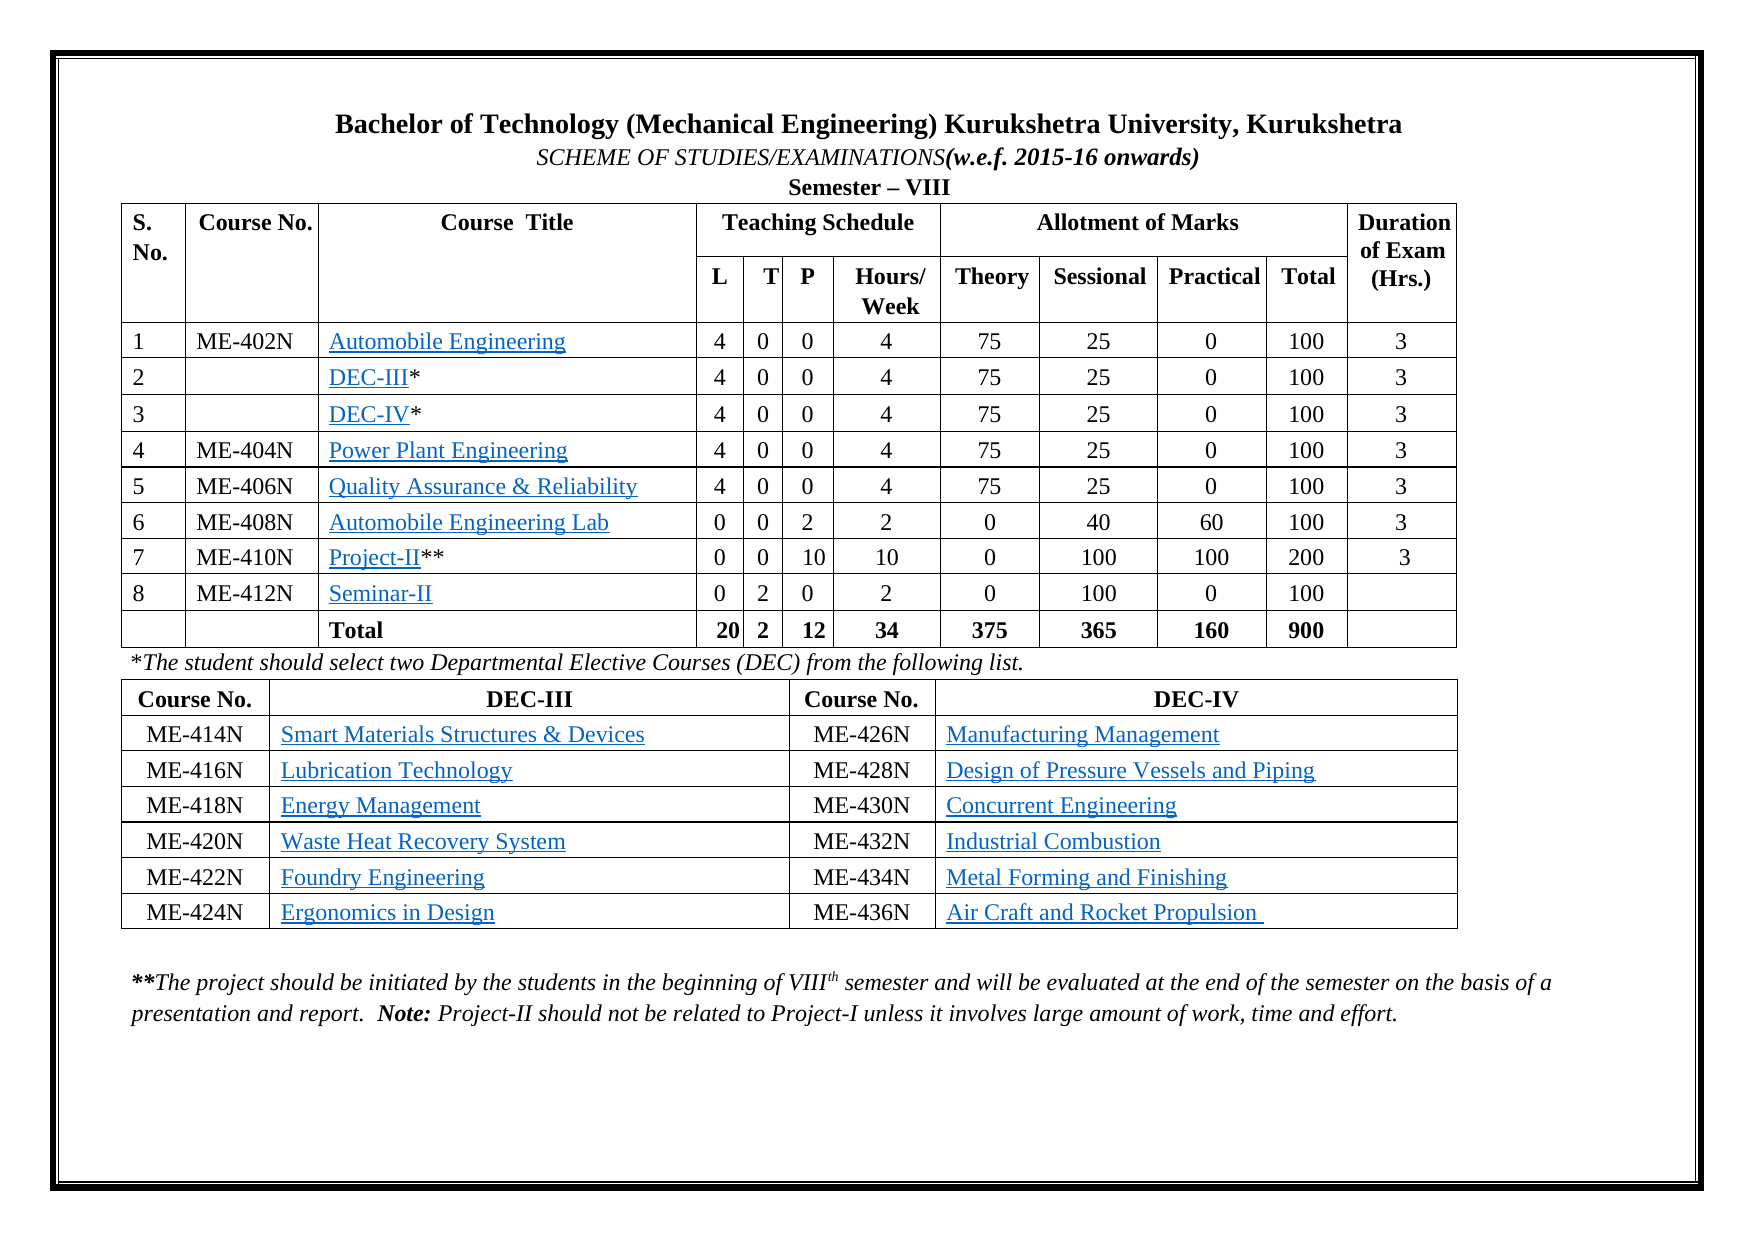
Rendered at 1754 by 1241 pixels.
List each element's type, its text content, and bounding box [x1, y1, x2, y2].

table_cell 75 [941, 395, 1039, 431]
text Semester – VIII [139, 173, 1599, 201]
table_header Course No. [122, 680, 269, 714]
table_cell 100 [1267, 468, 1347, 502]
table_cell 40 [1040, 503, 1157, 538]
table_header Teaching Schedule [697, 204, 940, 256]
table_header DEC-IV [936, 680, 1457, 714]
table_cell ME-418N [122, 787, 269, 821]
table_cell 100 [1267, 574, 1347, 610]
table_cell ME-428N [790, 751, 935, 786]
table_cell [186, 358, 318, 394]
table_cell 0 [783, 358, 833, 394]
table_cell 5 [122, 468, 185, 502]
table_cell ME-424N [122, 894, 269, 928]
table_cell 4 [697, 358, 743, 394]
table_cell Quality Assurance & Reliability [319, 468, 696, 502]
table_cell 375 [941, 611, 1039, 647]
table_header S. No. [122, 204, 185, 322]
table_cell 3 [1348, 503, 1456, 538]
table_cell 3 [1348, 432, 1456, 466]
table_cell ME-412N [186, 574, 318, 610]
table_cell 0 [1158, 574, 1266, 610]
table_cell 75 [941, 468, 1039, 502]
text SCHEME OF STUDIES/EXAMINATIONS(w.e.f. 2015-16 onwards) [139, 142, 1599, 171]
table_cell Smart Materials Structures & Devices [270, 716, 789, 750]
text **The project should be initiated by the students in the beginning of VIIIth semester and will be evaluated at the end of the semester on the basis of a presentation and report. Note: Project-II should not be related to Project-I unless it involves large amount of work, time and effort. [130, 968, 1601, 1027]
table_cell Seminar-II [319, 574, 696, 610]
table_cell 4 [834, 468, 940, 502]
table_cell 0 [941, 503, 1039, 538]
table_cell 6 [122, 503, 185, 538]
table_cell 12 [783, 611, 833, 647]
table_cell Automobile Engineering Lab [319, 503, 696, 538]
table_cell 100 [1267, 503, 1347, 538]
table_cell 0 [783, 574, 833, 610]
table_cell 7 [122, 539, 185, 573]
table_cell Concurrent Engineering [936, 787, 1457, 821]
table_cell ME-404N [186, 432, 318, 466]
table_cell 0 [783, 468, 833, 502]
table_cell 4 [834, 323, 940, 357]
table_cell Manufacturing Management [936, 716, 1457, 750]
table_cell [122, 611, 185, 647]
table_cell 25 [1040, 323, 1157, 357]
table_cell Power Plant Engineering [319, 432, 696, 466]
table_cell ME-430N [790, 787, 935, 821]
table_cell 0 [697, 539, 743, 573]
table_cell 0 [744, 468, 782, 502]
table_cell Air Craft and Rocket Propulsion [936, 894, 1457, 928]
table_cell 0 [1158, 468, 1266, 502]
table_cell 25 [1040, 432, 1157, 466]
table_cell ME-406N [186, 468, 318, 502]
text *The student should select two Departmental Elective Courses (DEC) from the following list. [130, 648, 1601, 675]
table_cell 2 [122, 358, 185, 394]
table_cell Design of Pressure Vessels and Piping [936, 751, 1457, 786]
table_cell 0 [783, 432, 833, 466]
table_cell Theory [941, 257, 1039, 322]
table_cell 100 [1040, 574, 1157, 610]
table_cell 900 [1267, 611, 1347, 647]
table_cell 160 [1158, 611, 1266, 647]
table_cell 10 [783, 539, 833, 573]
table_cell 0 [1158, 323, 1266, 357]
table_header Course No. [790, 680, 935, 714]
table_cell 25 [1040, 395, 1157, 431]
table_cell Energy Management [270, 787, 789, 821]
table_cell 0 [783, 395, 833, 431]
table_cell DEC-IV* [319, 395, 696, 431]
table_cell DEC-III* [319, 358, 696, 394]
table_cell 100 [1267, 432, 1347, 466]
table_cell 0 [744, 358, 782, 394]
table_cell 2 [834, 574, 940, 610]
table_header Duration of Exam (Hrs.) [1348, 204, 1456, 322]
table_cell [186, 395, 318, 431]
table_cell 3 [1348, 358, 1456, 394]
table_cell 200 [1267, 539, 1347, 573]
table_cell T [744, 257, 782, 322]
table_cell 25 [1040, 468, 1157, 502]
table_cell 4 [697, 395, 743, 431]
table_cell ME-410N [186, 539, 318, 573]
table_cell Metal Forming and Finishing [936, 858, 1457, 893]
table_cell 2 [783, 503, 833, 538]
table_cell 4 [122, 432, 185, 466]
table_cell 60 [1158, 503, 1266, 538]
table_cell Practical [1158, 257, 1266, 322]
table_cell 0 [941, 574, 1039, 610]
table_cell ME-426N [790, 716, 935, 750]
table_cell 4 [834, 395, 940, 431]
table_cell Sessional [1040, 257, 1157, 322]
table_cell 10 [834, 539, 940, 573]
table_cell 0 [744, 395, 782, 431]
table_cell ME-416N [122, 751, 269, 786]
table_cell 8 [122, 574, 185, 610]
table_cell 0 [1158, 432, 1266, 466]
table_cell 0 [783, 323, 833, 357]
table_cell 4 [697, 468, 743, 502]
table_cell 75 [941, 323, 1039, 357]
table_cell ME-422N [122, 858, 269, 893]
table_cell 2 [744, 611, 782, 647]
table_cell 75 [941, 432, 1039, 466]
table_cell 100 [1158, 539, 1266, 573]
table_cell 0 [744, 539, 782, 573]
table_cell 0 [697, 574, 743, 610]
table_cell Total [319, 611, 696, 647]
table_cell 2 [744, 574, 782, 610]
table_cell ME-402N [186, 323, 318, 357]
table_cell 100 [1267, 358, 1347, 394]
table_cell [1348, 611, 1456, 647]
table_header Course No. [186, 204, 318, 322]
table_cell ME-408N [186, 503, 318, 538]
table_cell 3 [122, 395, 185, 431]
table_cell P [783, 257, 833, 322]
table_cell Foundry Engineering [270, 858, 789, 893]
table_cell [1348, 574, 1456, 610]
table_cell 3 [1348, 539, 1456, 573]
table_cell Total [1267, 257, 1347, 322]
table_cell 0 [1158, 358, 1266, 394]
table_cell Industrial Combustion [936, 823, 1457, 857]
table_cell 0 [1158, 395, 1266, 431]
table_header DEC-III [270, 680, 789, 714]
table_cell L [697, 257, 743, 322]
table_cell 2 [834, 503, 940, 538]
table_header Course Title [319, 204, 696, 322]
table_cell 0 [744, 323, 782, 357]
table_cell 75 [941, 358, 1039, 394]
table_cell 4 [697, 432, 743, 466]
table_cell 0 [941, 539, 1039, 573]
table_cell 0 [697, 503, 743, 538]
subtitle Bachelor of Technology (Mechanical Engineering) Kurukshetra University, Kurukshetra [139, 107, 1599, 139]
table_cell 4 [834, 358, 940, 394]
table_cell ME-414N [122, 716, 269, 750]
table_cell 4 [697, 323, 743, 357]
table_cell 20 [697, 611, 743, 647]
table_cell 0 [744, 432, 782, 466]
table_cell 1 [122, 323, 185, 357]
table_cell 3 [1348, 468, 1456, 502]
table_cell 3 [1348, 395, 1456, 431]
table_cell Ergonomics in Design [270, 894, 789, 928]
table_cell 100 [1040, 539, 1157, 573]
table_cell Lubrication Technology [270, 751, 789, 786]
table_cell ME-420N [122, 823, 269, 857]
table_cell 0 [744, 503, 782, 538]
table_cell ME-432N [790, 823, 935, 857]
table_cell 100 [1267, 323, 1347, 357]
table_cell [186, 611, 318, 647]
table_cell 3 [1348, 323, 1456, 357]
table_cell ME-436N [790, 894, 935, 928]
table_cell 34 [834, 611, 940, 647]
table_cell Automobile Engineering [319, 323, 696, 357]
table_cell ME-434N [790, 858, 935, 893]
table_cell Project-II** [319, 539, 696, 573]
table_cell 25 [1040, 358, 1157, 394]
table_cell 4 [834, 432, 940, 466]
table_header Allotment of Marks [941, 204, 1266, 256]
table_cell 100 [1267, 395, 1347, 431]
table_header [1266, 204, 1347, 256]
table_cell 365 [1040, 611, 1157, 647]
table_cell Hours/ Week [834, 257, 940, 322]
table_cell Waste Heat Recovery System [270, 823, 789, 857]
